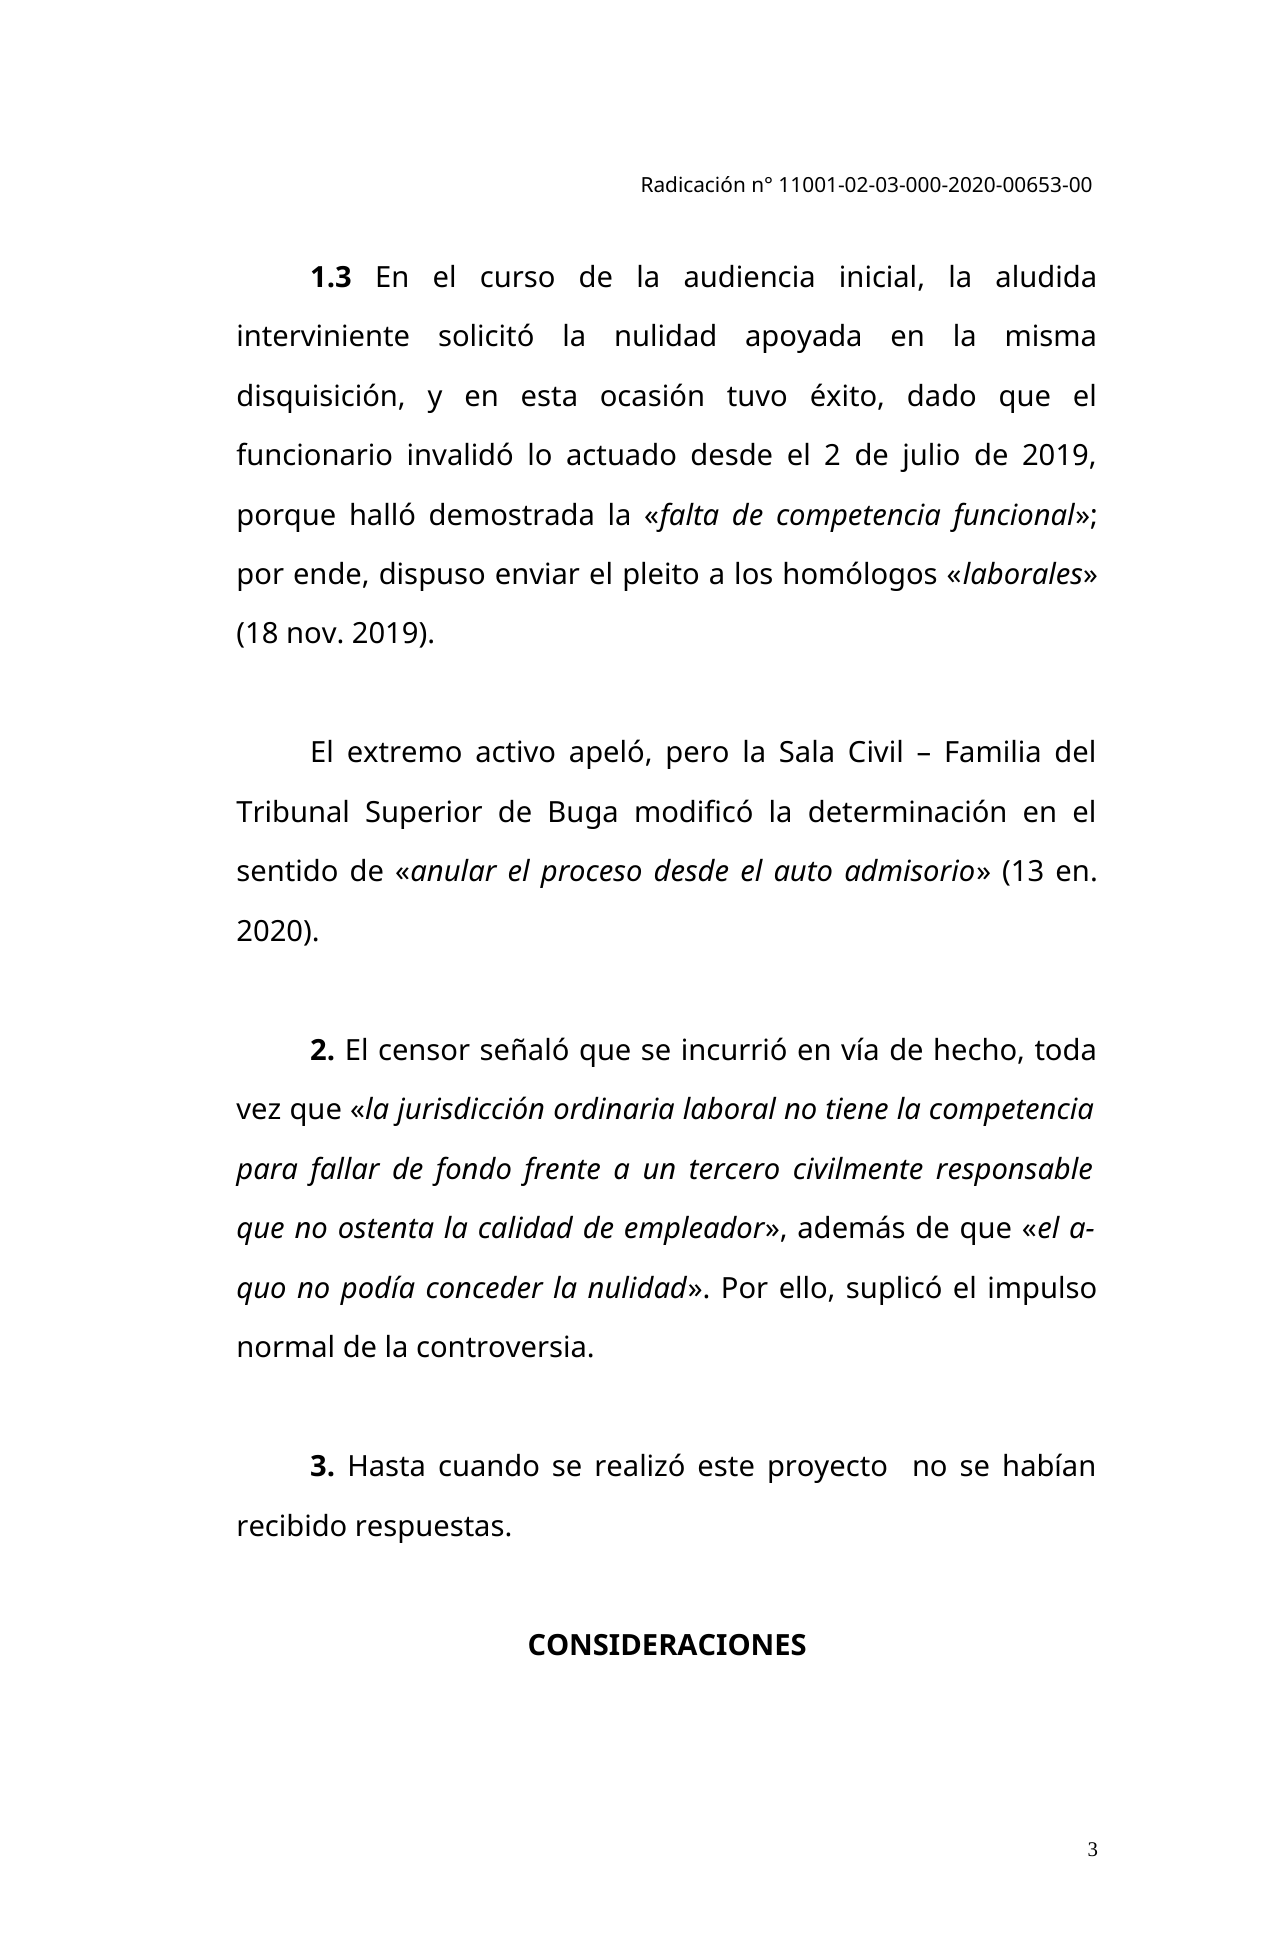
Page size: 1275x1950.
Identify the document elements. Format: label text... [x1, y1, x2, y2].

text 3. Hasta cuando se realizó este proyecto no se habían recibido respuestas. [236, 1446, 1098, 1545]
text El extremo activo apeló, pero la Sala Civil – Familia del Tribunal Superior de Buga modificó la determinación en el sentido de «anular el proceso desde el auto admisorio» (13 en. 2020). [236, 732, 1098, 950]
text 2. El censor señaló que se incurrió en vía de hecho, toda vez que «la jurisdicción ordinaria laboral no tiene la competencia para fallar de fondo frente a un tercero civilmente responsable que no ostenta la calidad de empleador», además de que «el a-quo no podía conceder la nulidad». Por ello, suplicó el impulso normal de la controversia. [236, 1029, 1098, 1366]
text 1.3 En el curso de la audiencia inicial, la aludida interviniente solicitó la nulidad apoyada en la misma disquisición, y en esta ocasión tuvo éxito, dado que el funcionario invalidó lo actuado desde el 2 de julio de 2019, porque halló demostrada la «falta de competencia funcional»; por ende, dispuso enviar el pleito a los homólogos «laborales» (18 nov. 2019). [236, 256, 1098, 652]
text CONSIDERACIONES [236, 1624, 1098, 1664]
